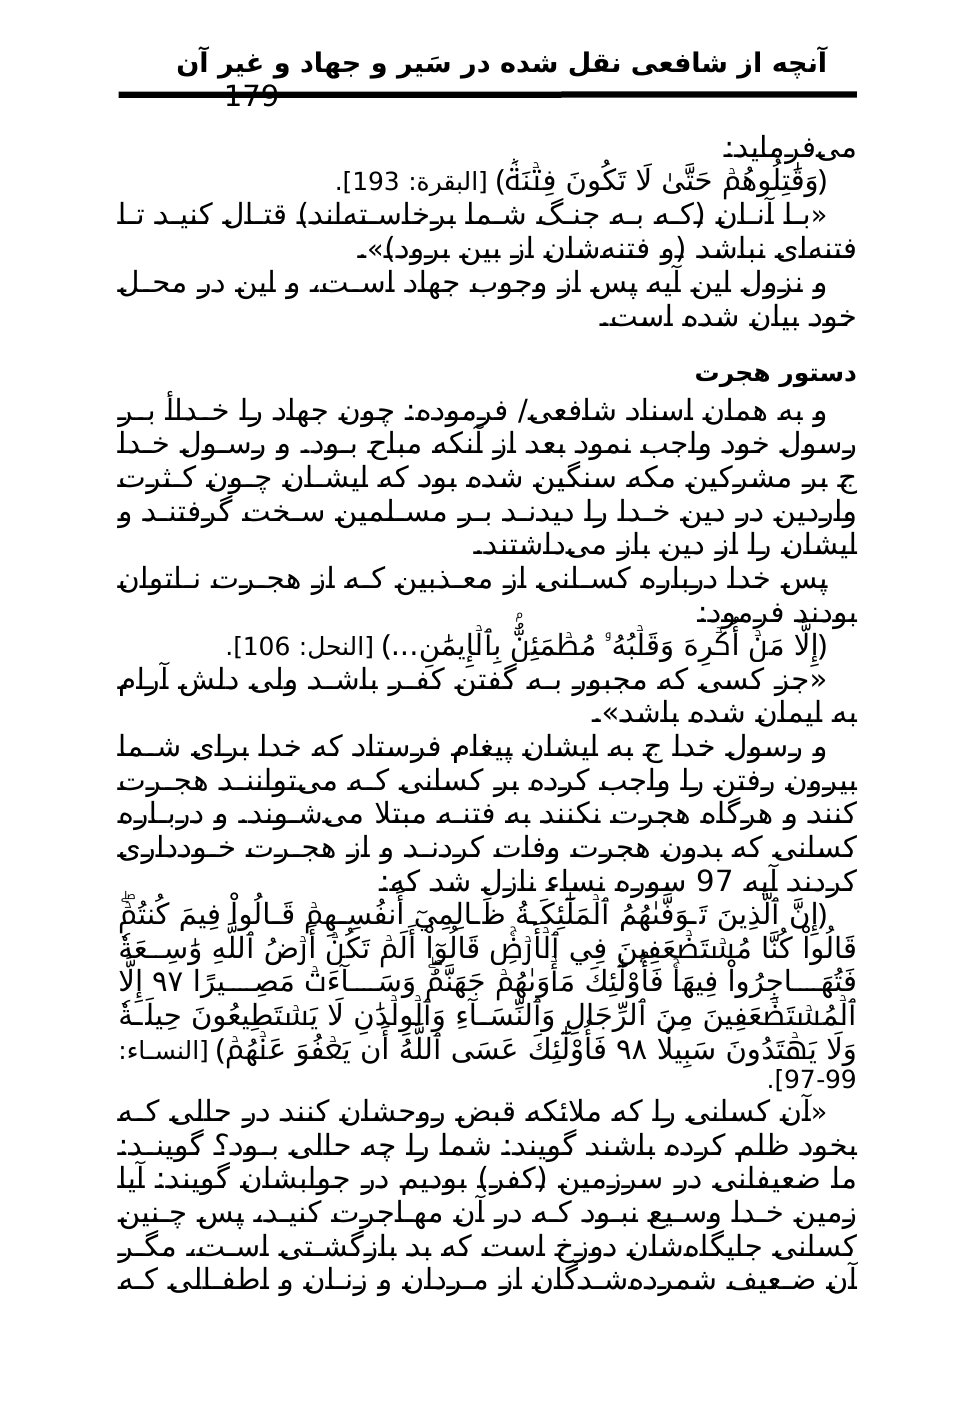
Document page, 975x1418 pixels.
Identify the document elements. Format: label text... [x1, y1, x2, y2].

text دستور هجرت [118, 358, 857, 387]
text و رسول خدا ج به ایشان پیغام فرستاد که خدا برای شما بیرون رفتن را واجب کرده بر کسانی که می‌توانند هجرت کنند و هرگاه هجرت نکنند به فتنه مبتلا می‌شوند. و درباره کسانی که بدون هجرت وفات کردند و از هجرت خودداری کردند آیه 97 سوره نساء نازل شد که: [118, 730, 857, 898]
text «جز کسی که مجبور به گفتن کفر باشد ولی دلش آرام به ایمان شده باشد». [118, 662, 857, 730]
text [118, 132, 857, 164]
text ﴿إِلَّا مَنۡ أُكۡرِهَ وَقَلۡبُهُۥ مُطۡمَئِنُّۢ بِٱلۡإِيمَٰنِ...﴾ [النحل: 106]. [118, 629, 857, 662]
text و به همان اسناد شافعی/ فرموده: چون جهاد را خداأ بر رسول خود واجب نمود بعد از آنکه مباح بود. و رسول خدا ج بر مشرکین مکه سنگین شده بود که ایشان چون کثرت واردین در دین خدا را دیدند بر مسلمین سخت گرفتند و ایشان را از دین باز می‌داشتند. [118, 394, 857, 562]
text ﴿وَقَٰتِلُوهُمۡ حَتَّىٰ لَا تَكُونَ فِتۡنَةٞ﴾ [البقرة: 193]. [118, 164, 857, 197]
text پس خدا درباره کسانی از معذبین که از هجرت ناتوان بودند فرمود: [118, 562, 857, 629]
text و نزول این آیه پس از وجوب جهاد است، و این در محل خود بیان شده است. [118, 265, 857, 333]
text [118, 1095, 857, 1297]
text ﴿إِنَّ ٱلَّذِينَ تَوَفَّىٰهُمُ ٱلۡمَلَٰٓئِكَةُ ظَالِمِيٓ أَنفُسِهِمۡ قَالُواْ فِيمَ كُنتُمۡۖ قَالُواْ كُنَّا مُسۡتَضۡعَفِينَ فِي ٱلۡأَرۡضِۚ قَالُوٓاْ أَلَمۡ تَكُنۡ أَرۡضُ ٱللَّهِ وَٰسِعَةٗ فَتُهَاجِرُواْ فِيهَاۚ فَأُوْلَٰٓئِكَ مَأۡوَىٰهُمۡ جَهَنَّمُۖ وَسَآءَتۡ مَصِيرًا ٩٧ إِلَّا ٱلۡمُسۡتَضۡعَفِينَ مِنَ ٱلرِّجَالِ وَٱلنِّسَآءِ وَٱلۡوِلۡدَٰنِ لَا يَسۡتَطِيعُونَ حِيلَةٗ وَلَا يَهۡتَدُونَ سَبِيلٗا ٩٨ فَأُوْلَٰٓئِكَ عَسَى ٱللَّهُ أَن يَعۡفُوَ عَنۡهُمۡ﴾ [النساء: 99-97]. [118, 898, 857, 1095]
text «با آنان (که به جنگ شما برخاسته‌اند) قتال کنید تا فتنه‌ای نباشد (و فتنه‌شان از بین برود)». [118, 197, 857, 265]
